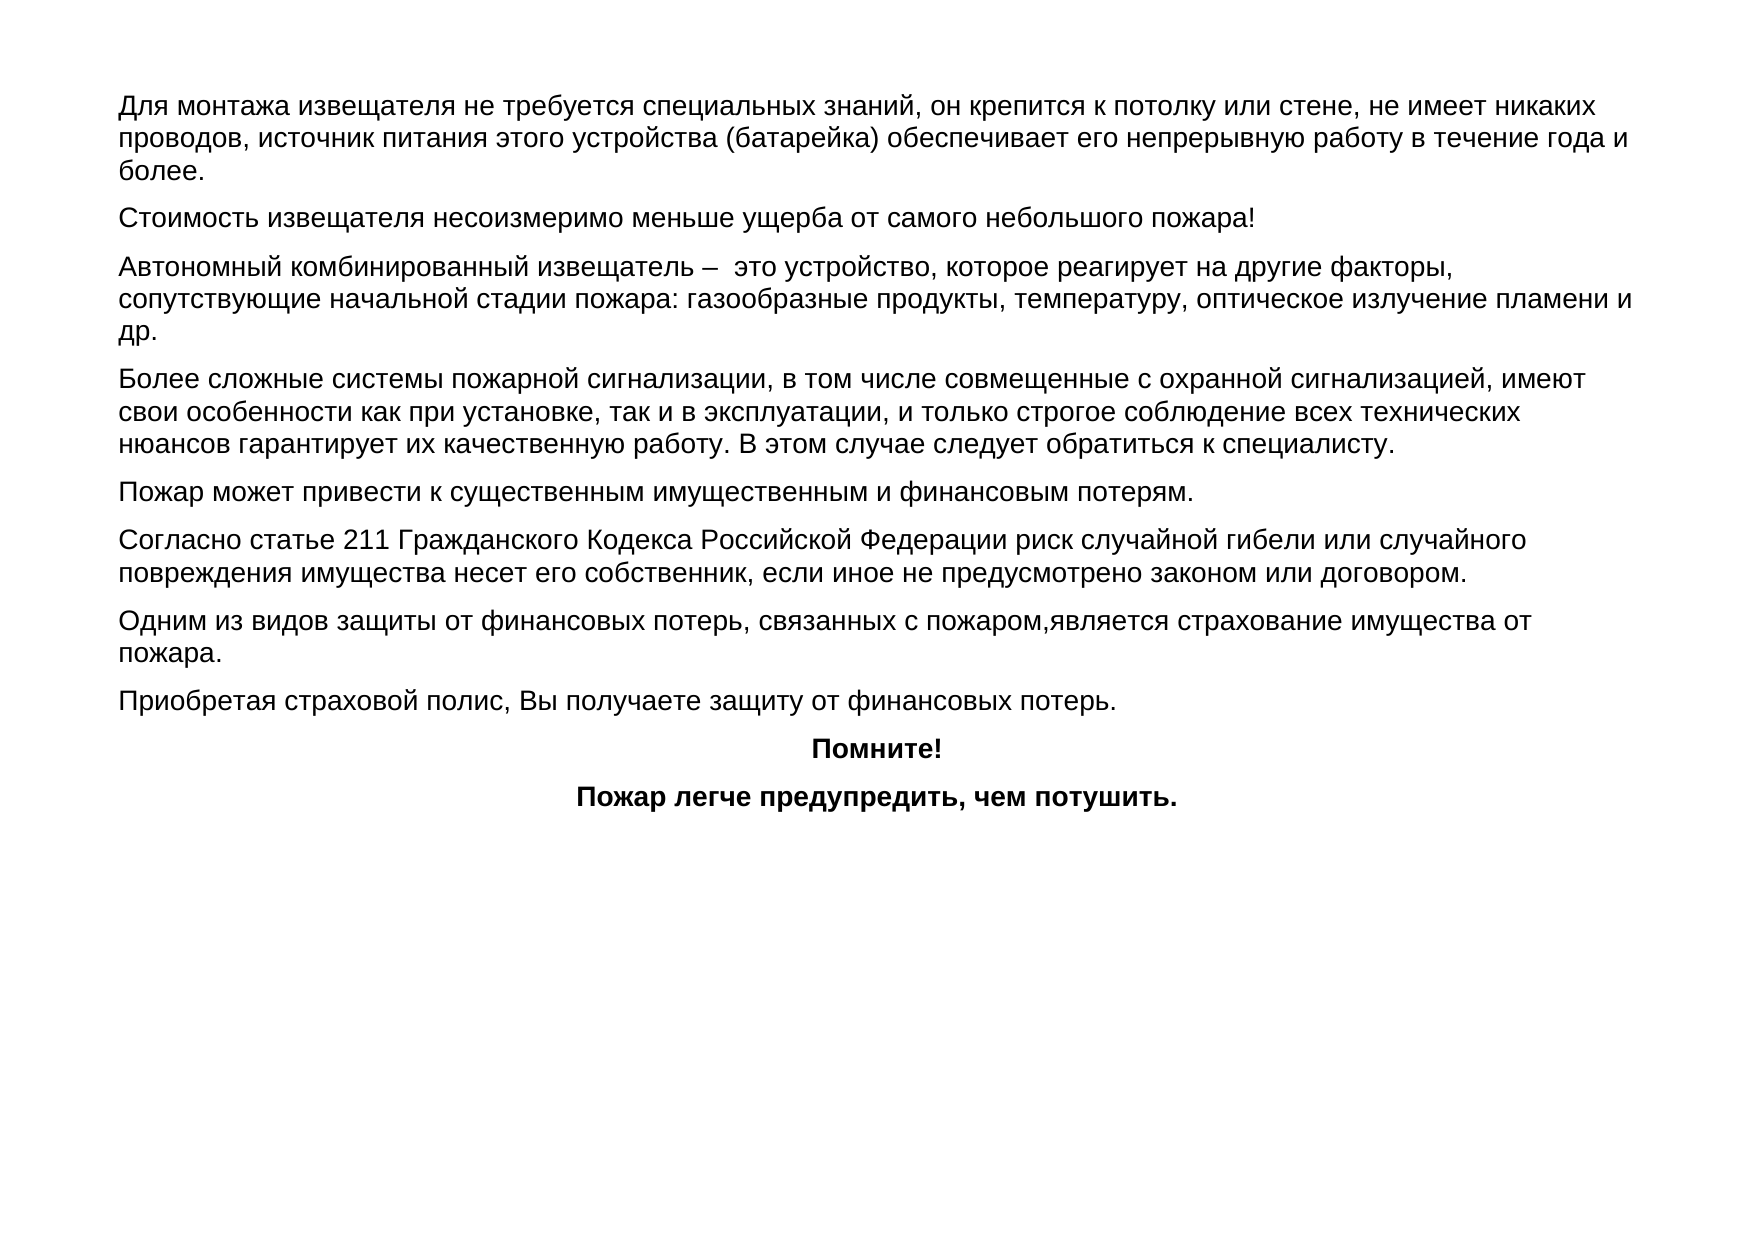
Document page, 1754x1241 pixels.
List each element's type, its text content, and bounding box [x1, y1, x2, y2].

text Автономный комбинированный извещатель – это устройство, которое реагирует на другие факторы, сопутствующие начальной стадии пожара: газообразные продукты, температуру, оптическое излучение пламени и др. [118, 249, 1636, 347]
text Одним из видов защиты от финансовых потерь, связанных с пожаром,является страхование имущества от пожара. [118, 603, 1636, 668]
text Помните! [118, 732, 1636, 764]
text Приобретая страховой полис, Вы получаете защиту от финансовых потерь. [118, 684, 1636, 716]
text Более сложные системы пожарной сигнализации, в том числе совмещенные с охранной сигнализацией, имеют свои особенности как при установке, так и в эксплуатации, и только строгое соблюдение всех технических нюансов гарантирует их качественную работу. В этом случае следует обратиться к специалисту. [118, 362, 1636, 459]
text Для монтажа извещателя не требуется специальных знаний, он крепится к потолку или стене, не имеет никаких проводов, источник питания этого устройства (батарейка) обеспечивает его непрерывную работу в течение года и более. [118, 89, 1636, 186]
text Согласно статье 211 Гражданского Кодекса Российской Федерации риск случайной гибели или случайного повреждения имущества несет его собственник, если иное не предусмотрено законом или договором. [118, 523, 1636, 588]
text Пожар может привести к существенным имущественным и финансовым потерям. [118, 475, 1636, 507]
text Стоимость извещателя несоизмеримо меньше ущерба от самого небольшого пожара! [118, 201, 1636, 234]
text Пожар легче предупредить, чем потушить. [118, 780, 1636, 812]
